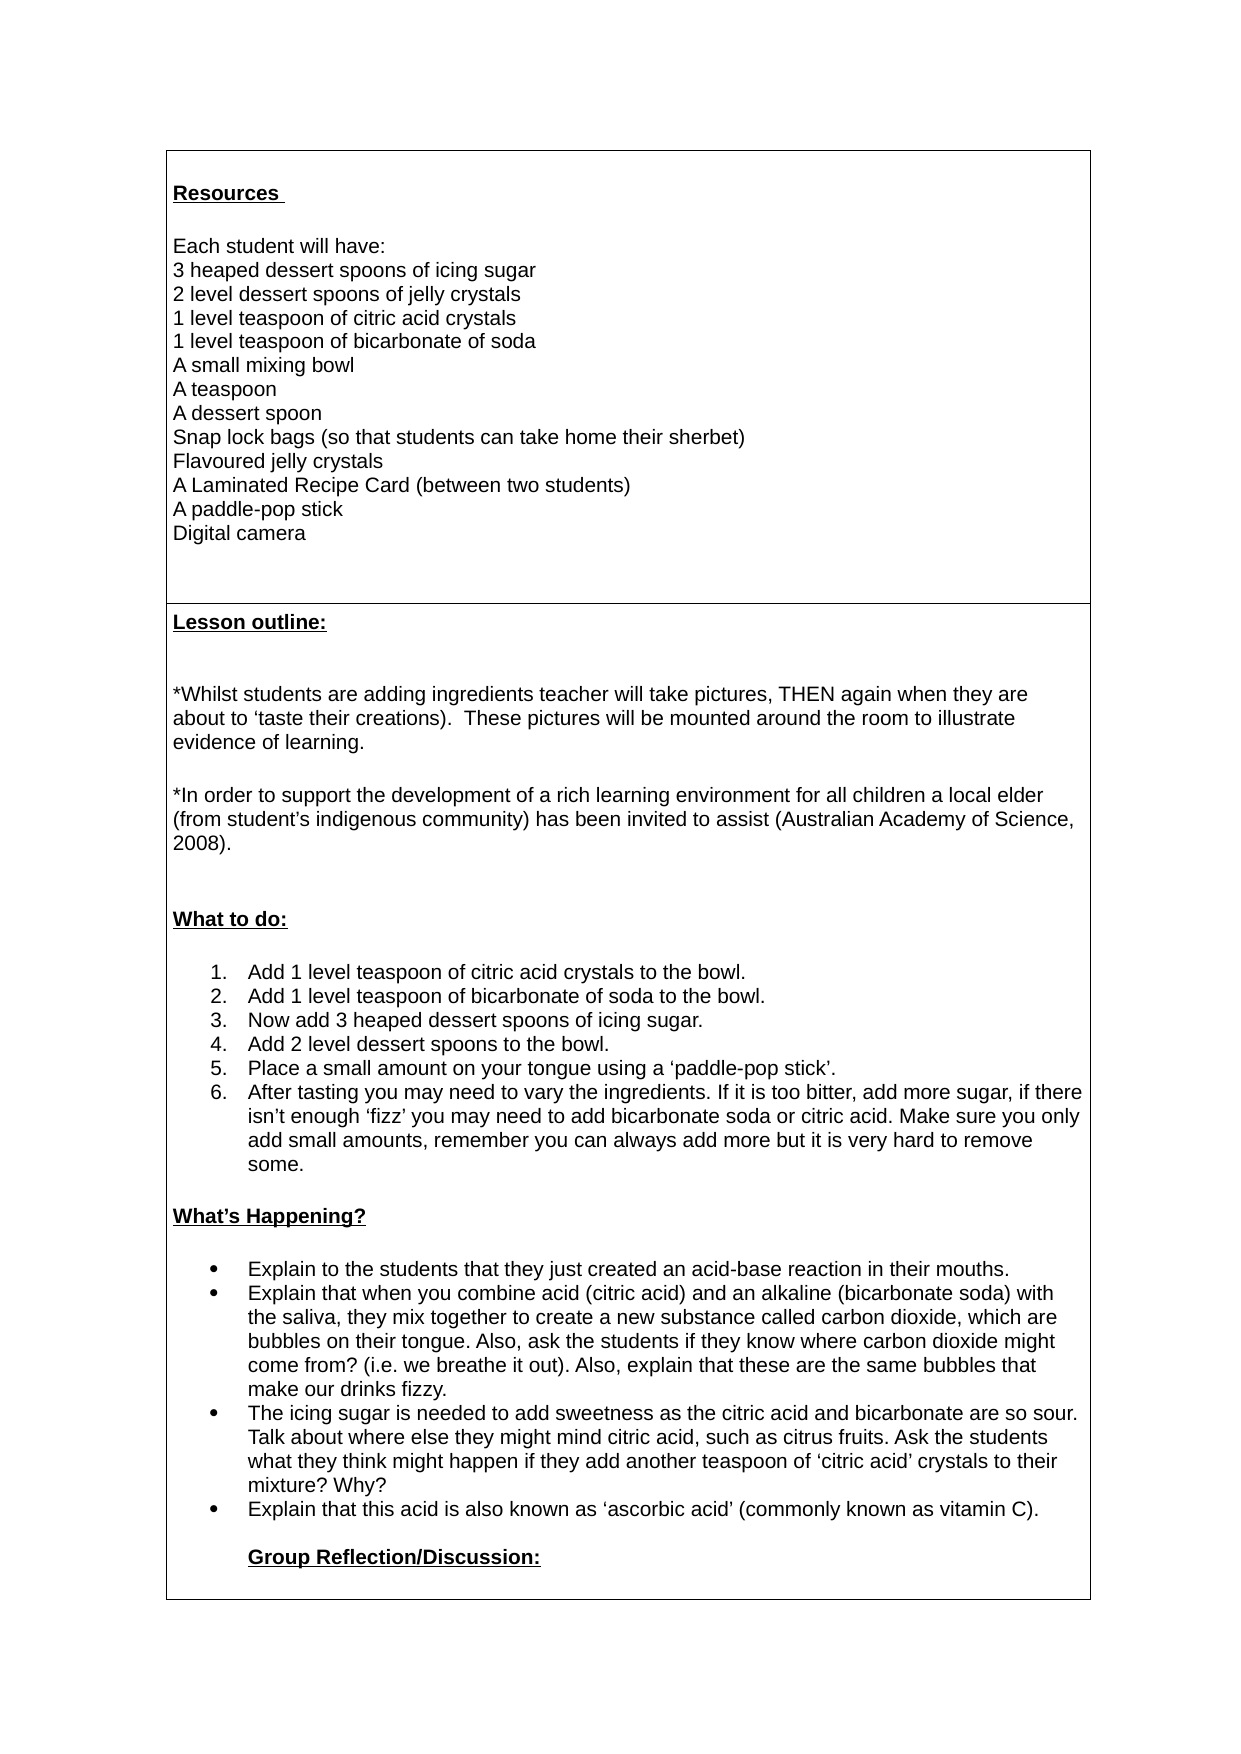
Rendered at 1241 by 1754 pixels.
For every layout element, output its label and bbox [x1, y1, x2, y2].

table_cell [167, 604, 1090, 1598]
table_cell [167, 151, 1090, 603]
